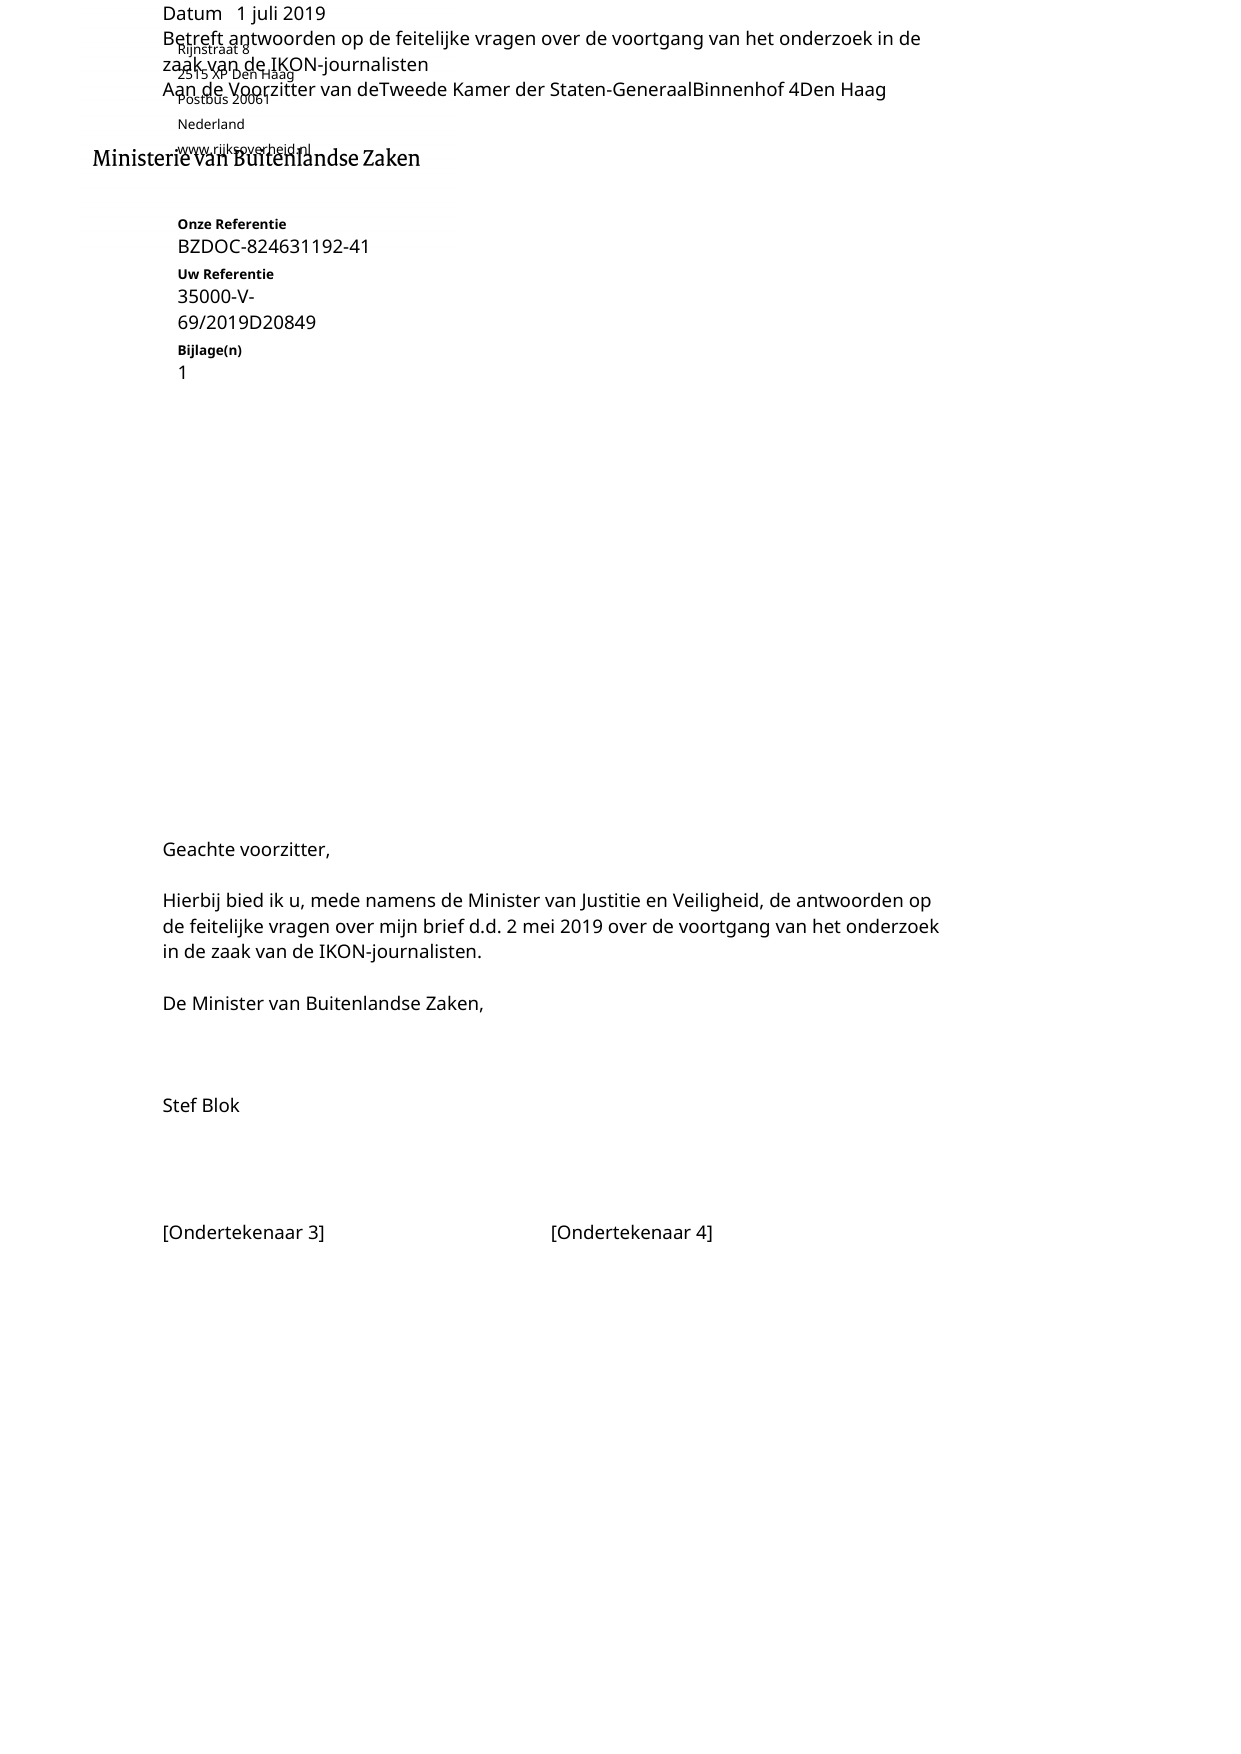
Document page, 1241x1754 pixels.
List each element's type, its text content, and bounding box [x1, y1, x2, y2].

picture [76, 0, 460, 261]
text De Minister van Buitenlandse Zaken, [162, 990, 947, 1015]
table_header [163, 1220, 551, 1334]
text Hierbij bied ik u, mede namens de Minister van Justitie en Veiligheid, de antwoorden op de feitelijke vragen over mijn brief d.d. 2 mei 2019 over de voortgang van het onderzoek in de zaak van de IKON-journalisten. [162, 888, 947, 964]
text Geachte voorzitter, [162, 837, 947, 862]
text Stef Blok [162, 1092, 947, 1117]
